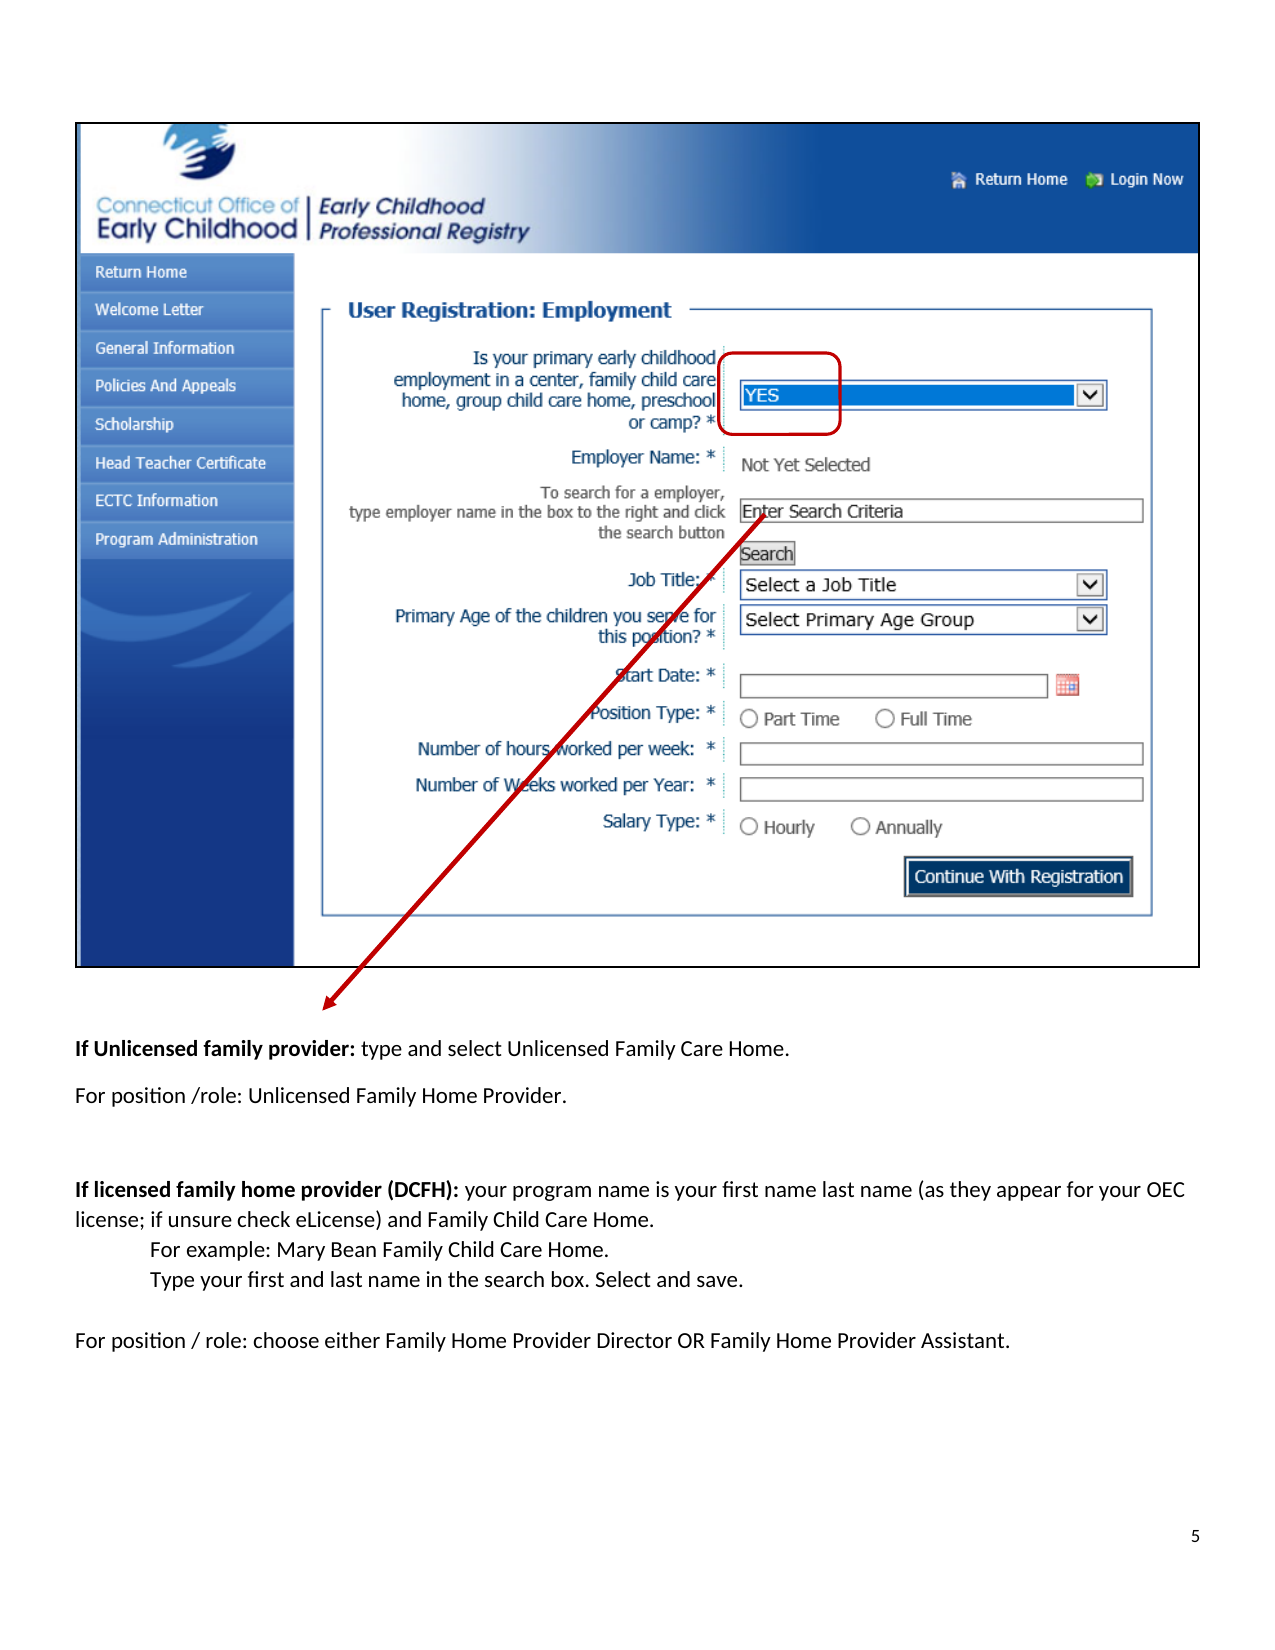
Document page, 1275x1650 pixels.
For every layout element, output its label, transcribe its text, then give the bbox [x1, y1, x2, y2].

text Type your first and last name in the search box. Select and save. [150, 1266, 1200, 1293]
text If Unlicensed family provider: type and select Unlicensed Family Care Home. [75, 1034, 1200, 1062]
text For position / role: choose either Family Home Provider Director OR Family Home Provider Assistant. [75, 1326, 1200, 1354]
text For position /role: Unlicensed Family Home Provider. [75, 1081, 1200, 1109]
text For example: Mary Bean Family Child Care Home. [150, 1235, 1200, 1263]
text If licensed family home provider (DCFH): your program name is your first name last name (as they appear for your OEC license; if unsure check eLicense) and Family Child Care Home. [75, 1175, 1200, 1233]
picture [77, 124, 1198, 966]
